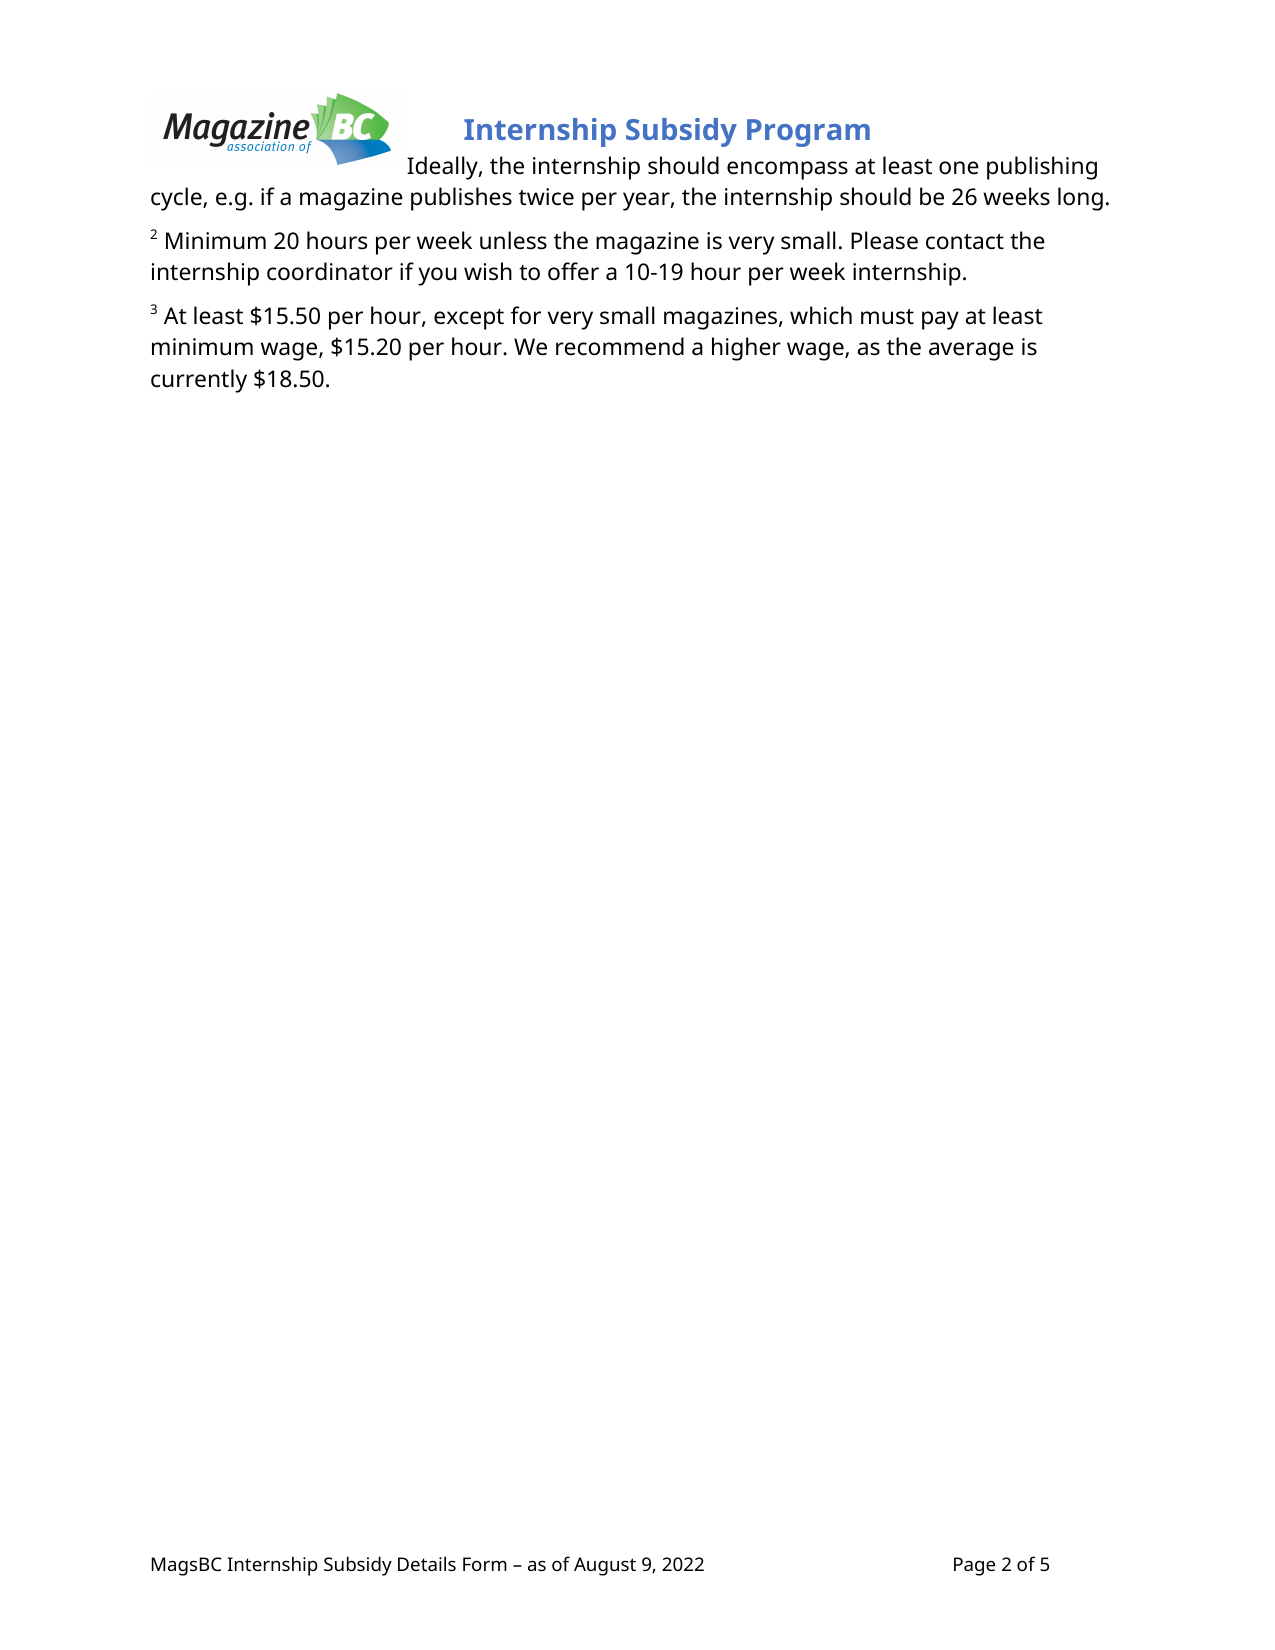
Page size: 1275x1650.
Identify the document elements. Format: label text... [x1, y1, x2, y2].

text Ideally, the internship should encompass at least one publishing cycle, e.g. if a magazine publishes twice per year, the internship should be 26 weeks long. [150, 150, 1125, 212]
text 3 At least $15.50 per hour, except for very small magazines, which must pay at least minimum wage, $15.20 per hour. We recommend a higher wage, as the average is currently $18.50. [150, 300, 1125, 394]
text 2 Minimum 20 hours per week unless the magazine is very small. Please contact the internship coordinator if you wish to offer a 10-19 hour per week internship. [150, 225, 1125, 287]
picture [148, 93, 407, 165]
